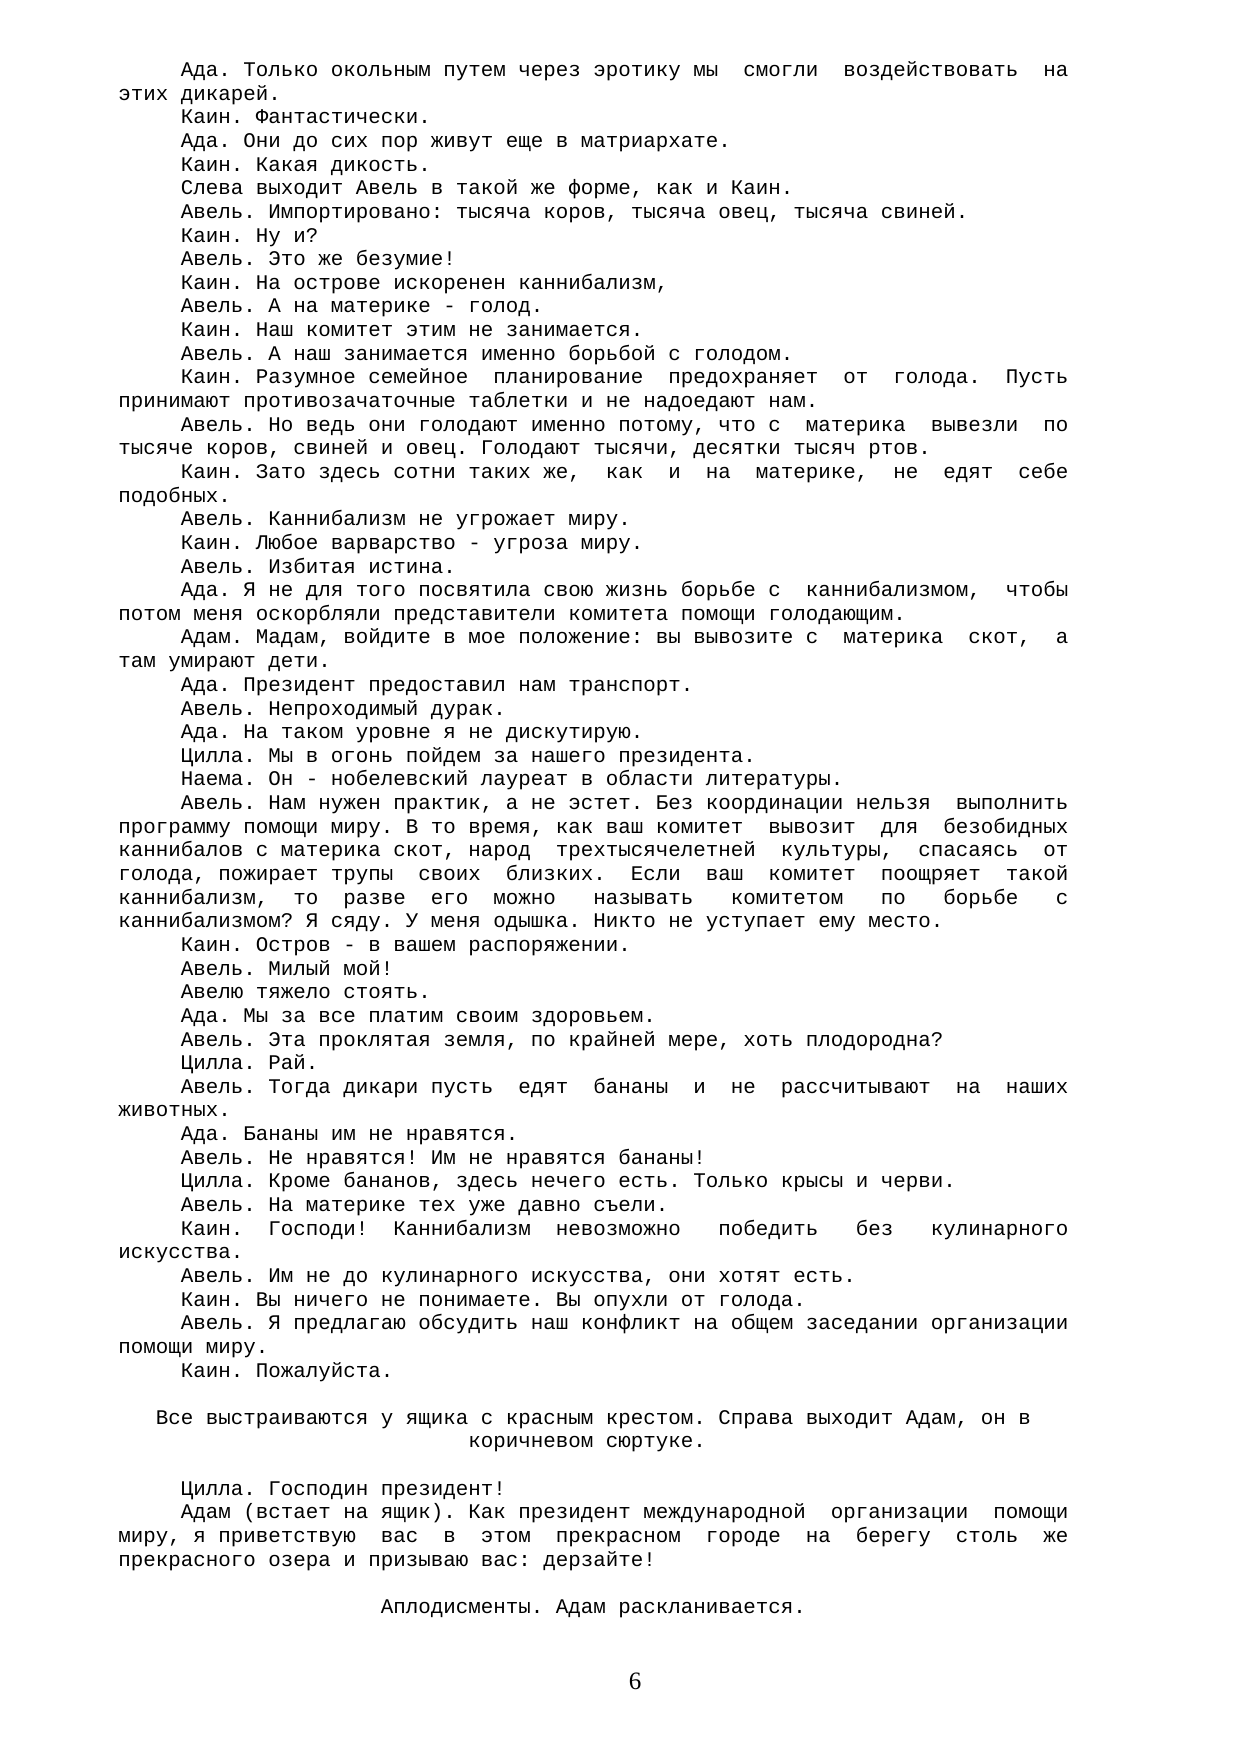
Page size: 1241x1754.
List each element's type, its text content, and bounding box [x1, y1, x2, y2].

text Авель. Не нравятся! Им не нравятся бананы! [118, 1147, 1152, 1170]
text Каин. Фантастически. [118, 106, 1152, 130]
text программу помощи миру. В то время, как ваш комитет вывозит для безобидных [118, 816, 1152, 839]
text Цилла. Рай. [118, 1052, 1152, 1076]
text там умирают дети. [118, 650, 1152, 674]
text Ада. Бананы им не нравятся. [118, 1123, 1152, 1147]
text Авель. Но ведь они голодают именно потому, что с материка вывезли по [118, 414, 1152, 437]
text Авель. Им не до кулинарного искусства, они хотят есть. [118, 1265, 1152, 1289]
text Ада. Только окольным путем через эротику мы смогли воздействовать на [118, 59, 1152, 83]
text коричневом сюртуке. [118, 1431, 1152, 1454]
text Каин. Зато здесь сотни таких же, как и на материке, не едят себе [118, 461, 1152, 485]
text Авель. Каннибализм не угрожает миру. [118, 508, 1152, 532]
text миру, я приветствую вас в этом прекрасном городе на берегу столь же [118, 1525, 1152, 1549]
text Авель. Избитая истина. [118, 556, 1152, 579]
text искусства. [118, 1241, 1152, 1265]
text тысяче коров, свиней и овец. Голодают тысячи, десятки тысяч ртов. [118, 437, 1152, 461]
text Цилла. Господин президент! [118, 1478, 1152, 1501]
text Ада. Президент предоставил нам транспорт. [118, 674, 1152, 697]
text Все выстраиваются у ящика с красным крестом. Справа выходит Адам, он в [118, 1407, 1152, 1431]
text Каин. Пожалуйста. [118, 1359, 1152, 1383]
text каннибализмом? Я сяду. У меня одышка. Никто не уступает ему место. [118, 910, 1152, 934]
text каннибалов с материка скот, народ трехтысячелетней культуры, спасаясь от [118, 839, 1152, 863]
text Каин. Остров - в вашем распоряжении. [118, 934, 1152, 958]
text Ада. Я не для того посвятила свою жизнь борьбе с каннибализмом, чтобы [118, 579, 1152, 603]
text Каин. Господи! Каннибализм невозможно победить без кулинарного [118, 1218, 1152, 1241]
text Каин. Ну и? [118, 224, 1152, 248]
text Авель. Эта проклятая земля, по крайней мере, хоть плодородна? [118, 1028, 1152, 1052]
text Каин. Любое варварство - угроза миру. [118, 532, 1152, 556]
text животных. [118, 1099, 1152, 1123]
text этих дикарей. [118, 83, 1152, 106]
text Авель. Милый мой! [118, 958, 1152, 981]
text Авель. Непроходимый дурак. [118, 697, 1152, 721]
text Каин. Какая дикость. [118, 154, 1152, 177]
text Авель. Импортировано: тысяча коров, тысяча овец, тысяча свиней. [118, 201, 1152, 224]
text потом меня оскорбляли представители комитета помощи голодающим. [118, 603, 1152, 627]
text Авель. А наш занимается именно борьбой с голодом. [118, 343, 1152, 366]
text Авелю тяжело стоять. [118, 981, 1152, 1005]
text подобных. [118, 485, 1152, 508]
text Авель. Тогда дикари пусть едят бананы и не рассчитывают на наших [118, 1076, 1152, 1099]
text прекрасного озера и призываю вас: дерзайте! [118, 1549, 1152, 1572]
text Авель. Нам нужен практик, а не эстет. Без координации нельзя выполнить [118, 792, 1152, 816]
text Авель. На материке тех уже давно съели. [118, 1194, 1152, 1218]
text помощи миру. [118, 1336, 1152, 1359]
text Слева выходит Авель в такой же форме, как и Каин. [118, 177, 1152, 201]
text Ада. На таком уровне я не дискутирую. [118, 721, 1152, 745]
text Каин. На острове искоренен каннибализм, [118, 272, 1152, 296]
text Ада. Мы за все платим своим здоровьем. [118, 1005, 1152, 1028]
text Цилла. Кроме бананов, здесь нечего есть. Только крысы и черви. [118, 1170, 1152, 1194]
text Адам (встает на ящик). Как президент международной организации помощи [118, 1501, 1152, 1525]
text Авель. А на материке - голод. [118, 296, 1152, 319]
text Каин. Вы ничего не понимаете. Вы опухли от голода. [118, 1289, 1152, 1312]
text Ада. Они до сих пор живут еще в матриархате. [118, 130, 1152, 154]
text каннибализм, то разве его можно называть комитетом по борьбе с [118, 887, 1152, 910]
text принимают противозачаточные таблетки и не надоедают нам. [118, 390, 1152, 414]
text Авель. Я предлагаю обсудить наш конфликт на общем заседании организации [118, 1312, 1152, 1336]
text голода, пожирает трупы своих близких. Если ваш комитет поощряет такой [118, 863, 1152, 887]
text Цилла. Мы в огонь пойдем за нашего президента. [118, 745, 1152, 768]
text Адам. Мадам, войдите в мое положение: вы вывозите с материка скот, а [118, 627, 1152, 650]
text Аплодисменты. Адам раскланивается. [118, 1596, 1152, 1620]
text Авель. Это же безумие! [118, 248, 1152, 272]
text Наема. Он - нобелевский лауреат в области литературы. [118, 768, 1152, 792]
text Каин. Наш комитет этим не занимается. [118, 319, 1152, 343]
text Каин. Разумное семейное планирование предохраняет от голода. Пусть [118, 366, 1152, 390]
